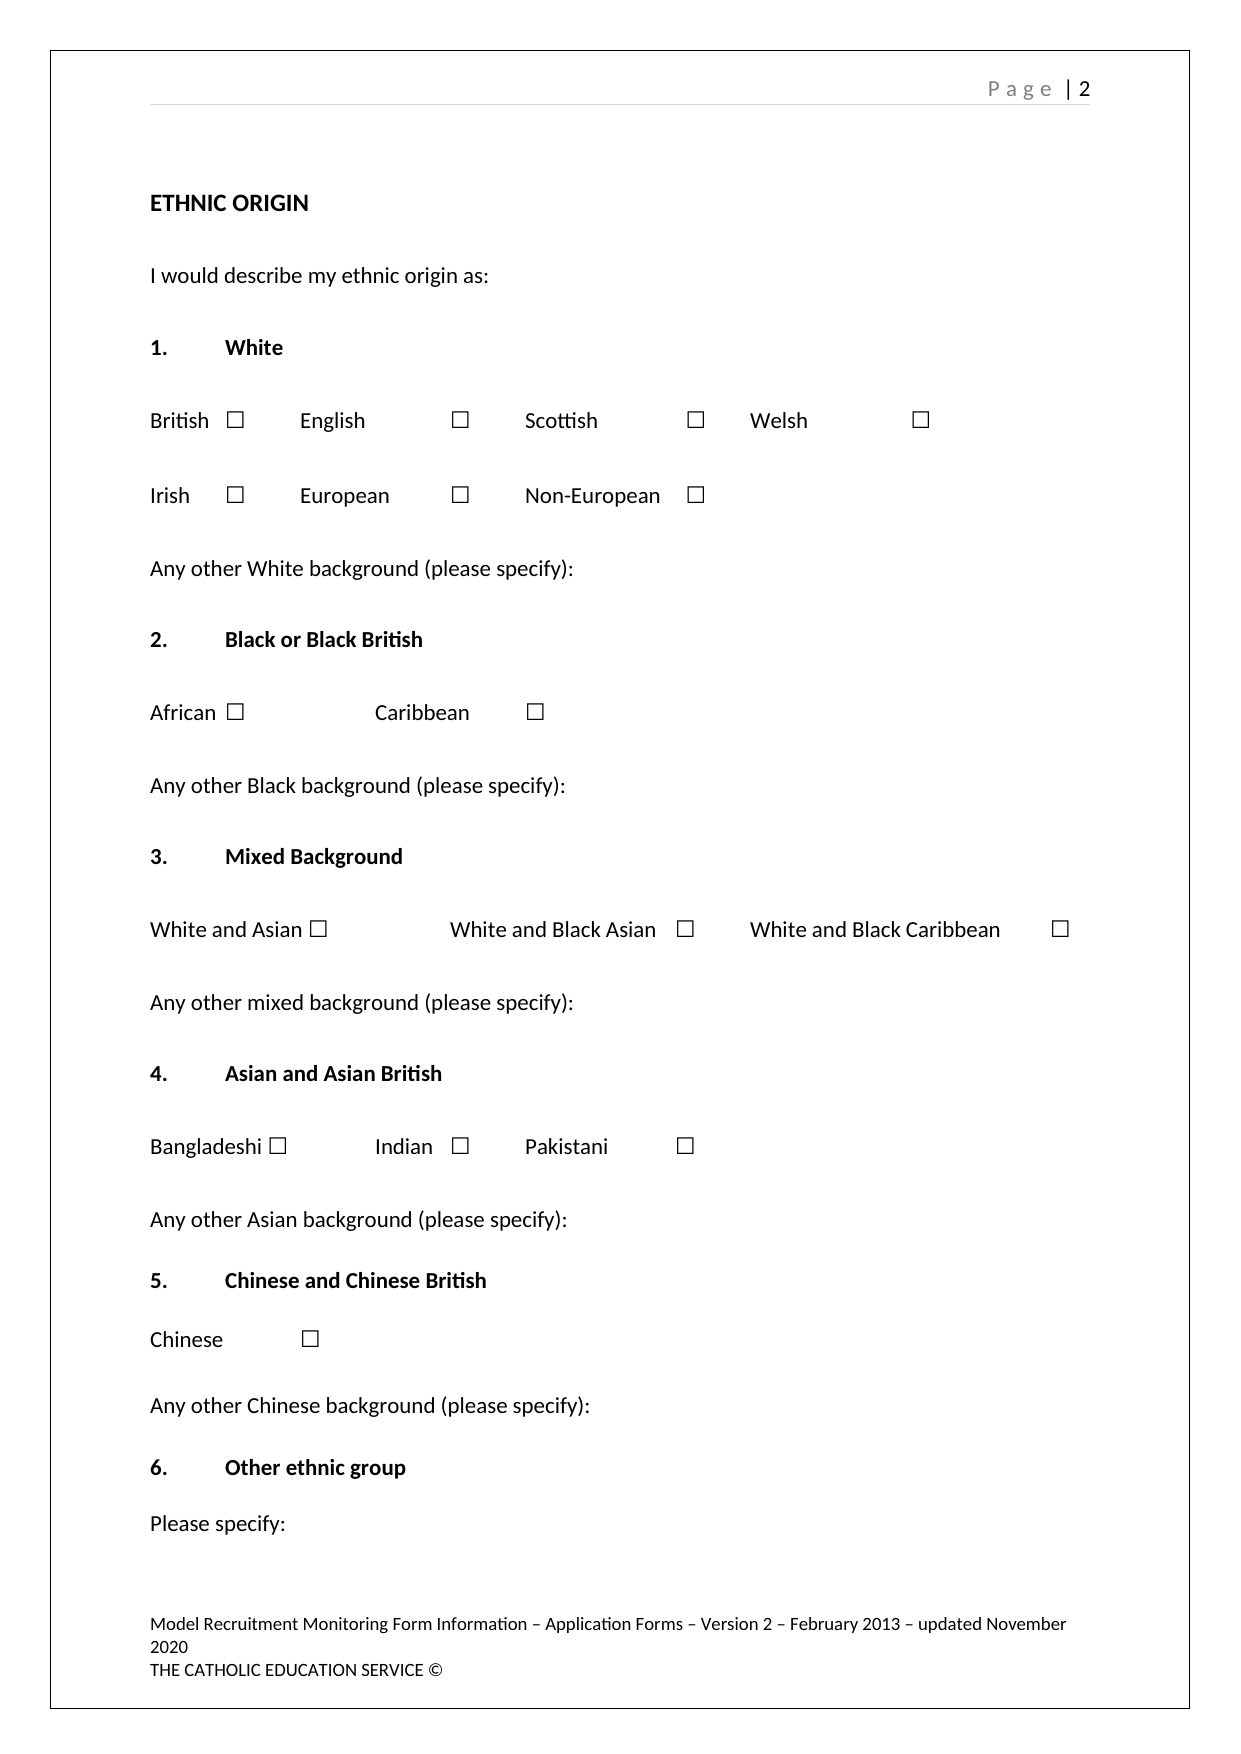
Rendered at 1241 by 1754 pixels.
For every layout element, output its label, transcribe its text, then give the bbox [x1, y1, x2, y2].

title Irish European Non-European [150, 479, 1090, 510]
title Any other Chinese background (please specify): [150, 1391, 1090, 1419]
title I would describe my ethnic origin as: [150, 262, 1090, 289]
text 5. Chinese and Chinese British [150, 1266, 1090, 1294]
text Please specify: [150, 1509, 1090, 1537]
title Any other mixed background (please specify): [150, 988, 1090, 1016]
title British English Scottish Welsh [150, 404, 1090, 435]
title Bangladeshi Indian Pakistani [150, 1130, 1090, 1161]
title White and Asian White and Black Asian White and Black Caribbean [150, 913, 1090, 944]
title African Caribbean [150, 696, 1090, 727]
title Any other Black background (please specify): [150, 771, 1090, 799]
title ETHNIC ORIGIN [150, 187, 1090, 218]
title White [150, 333, 1090, 361]
text Chinese [150, 1322, 1090, 1354]
title Any other White background (please specify): [150, 554, 1090, 582]
title 4. Asian and Asian British [150, 1059, 1090, 1087]
title 2. Black or Black British [150, 625, 1090, 653]
title 3. Mixed Background [150, 842, 1090, 870]
text 6. Other ethnic group [150, 1453, 1090, 1481]
title Any other Asian background (please specify): [150, 1205, 1090, 1233]
